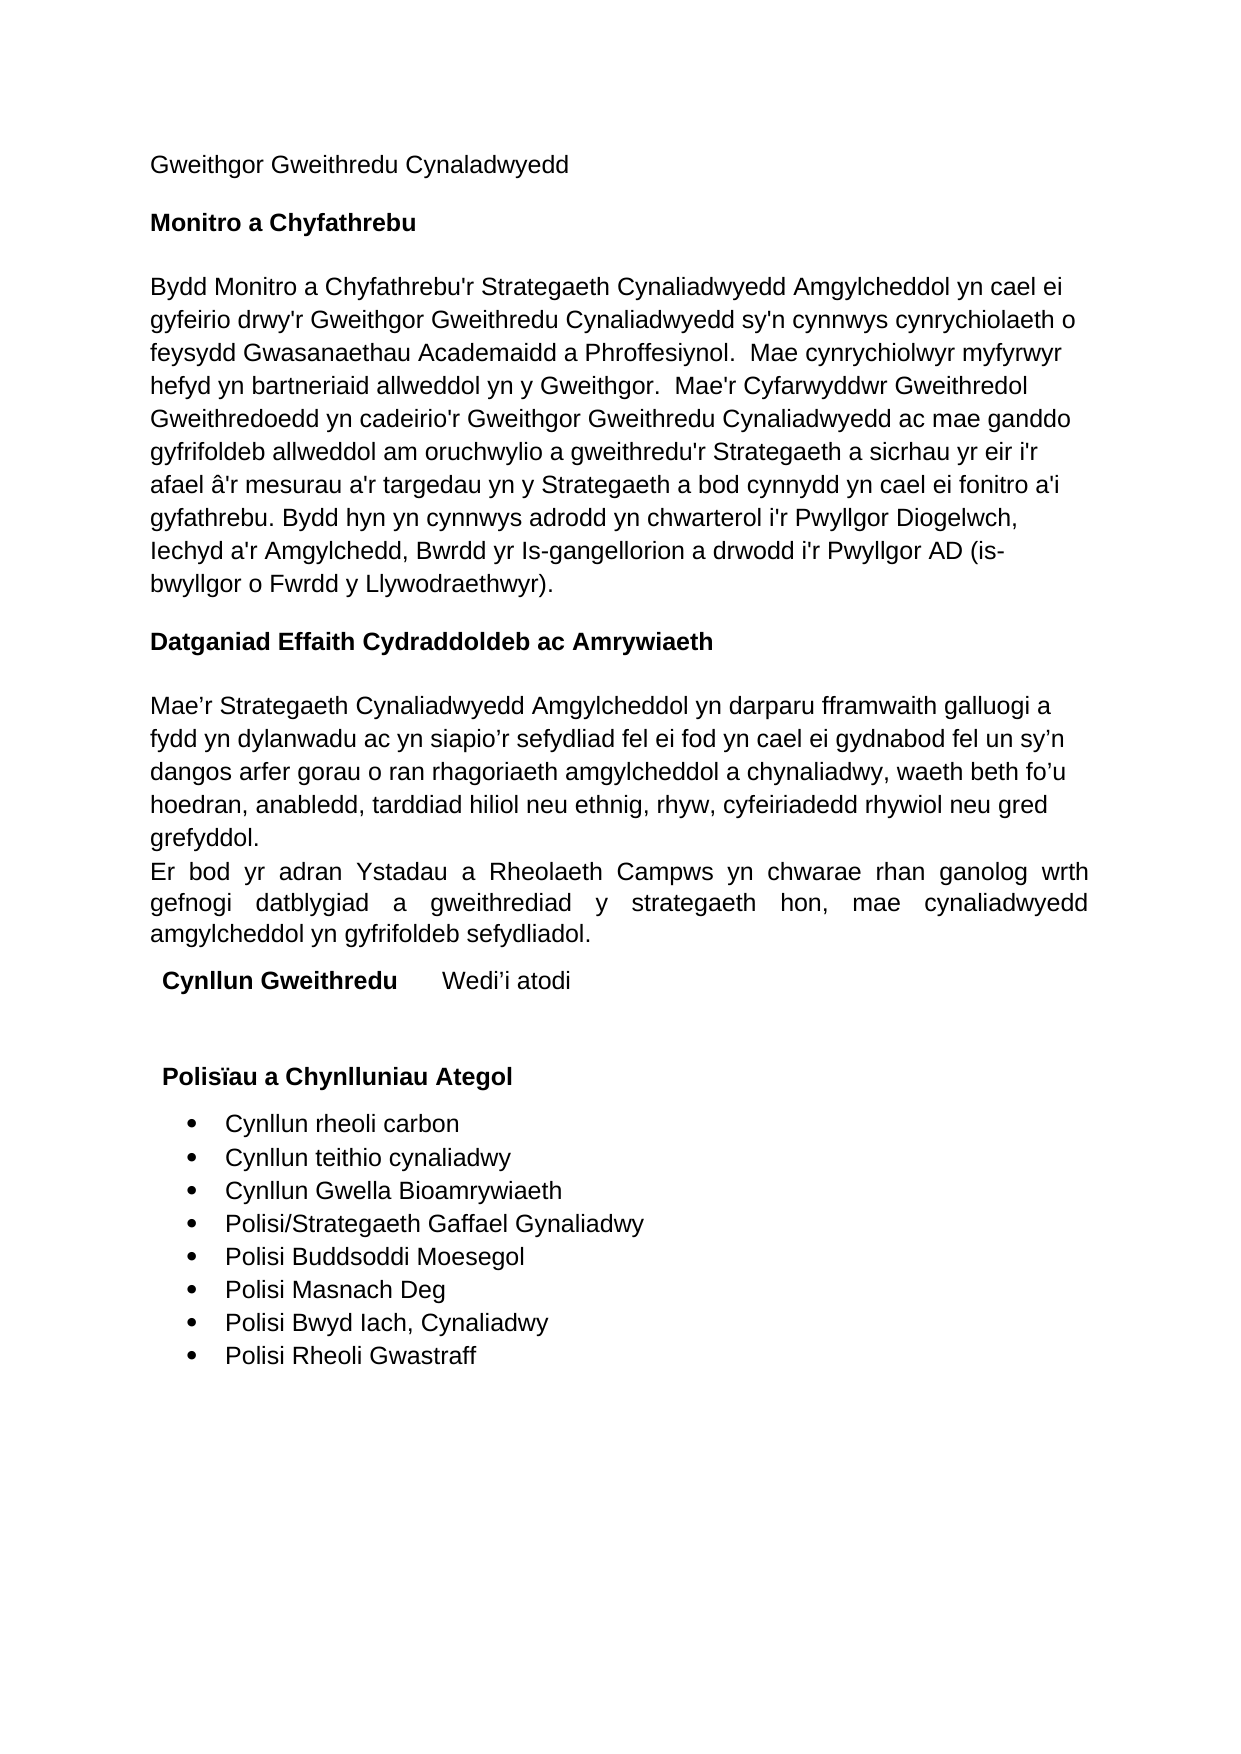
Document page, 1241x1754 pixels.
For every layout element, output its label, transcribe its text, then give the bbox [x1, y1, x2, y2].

text Monitro a Chyfathrebu [150, 208, 1090, 237]
list Cynllun teithio cynaliadwy [187, 1142, 1090, 1171]
list Polisi/Strategaeth Gaffael Gynaliadwy [187, 1209, 1090, 1238]
list Polisi Bwyd Iach, Cynaliadwy [187, 1308, 1090, 1337]
list Cynllun rheoli carbon [187, 1109, 1090, 1138]
text Er bod yr adran Ystadau a Rheolaeth Campws yn chwarae rhan ganolog wrth gefnogi datblygiad a gweithrediad y strategaeth hon, mae cynaliadwyedd amgylcheddol yn gyfrifoldeb sefydliadol. [150, 856, 1090, 947]
text Datganiad Effaith Cydraddoldeb ac Amrywiaeth [150, 627, 1090, 656]
list Polisi Rheoli Gwastraff [187, 1341, 1090, 1370]
list Polisi Buddsoddi Moesegol [187, 1242, 1090, 1271]
text Bydd Monitro a Chyfathrebu'r Strategaeth Cynaliadwyedd Amgylcheddol yn cael ei gyfeirio drwy'r Gweithgor Gweithredu Cynaliadwyedd sy'n cynnwys cynrychiolaeth o feysydd Gwasanaethau Academaidd a Phroffesiynol. Mae cynrychiolwyr myfyrwyr hefyd yn bartneriaid allweddol yn y Gweithgor. Mae'r Cyfarwyddwr Gweithredol Gweithredoedd yn cadeirio'r Gweithgor Gweithredu Cynaliadwyedd ac mae ganddo gyfrifoldeb allweddol am oruchwylio a gweithredu'r Strategaeth a sicrhau yr eir i'r afael â'r mesurau a'r targedau yn y Strategaeth a bod cynnydd yn cael ei fonitro a'i gyfathrebu. Bydd hyn yn cynnwys adrodd yn chwarterol i'r Pwyllgor Diogelwch, Iechyd a'r Amgylchedd, Bwrdd yr Is-gangellorion a drwodd i'r Pwyllgor AD (is-bwyllgor o Fwrdd y Llywodraethwyr). [150, 272, 1090, 598]
text Mae’r Strategaeth Cynaliadwyedd Amgylcheddol yn darparu fframwaith galluogi a fydd yn dylanwadu ac yn siapio’r sefydliad fel ei fod yn cael ei gydnabod fel un sy’n dangos arfer gorau o ran rhagoriaeth amgylcheddol a chynaliadwy, waeth beth fo’u hoedran, anabledd, tarddiad hiliol neu ethnig, rhyw, cyfeiriadedd rhywiol neu gred grefyddol. [150, 691, 1090, 852]
list Polisi Masnach Deg [187, 1275, 1090, 1304]
text Polisïau a Chynlluniau Ategol [162, 1062, 1090, 1090]
text Gweithgor Gweithredu Cynaladwyedd [150, 150, 1090, 179]
list Cynllun Gwella Bioamrywiaeth [187, 1176, 1090, 1204]
text Cynllun Gweithredu Wedi’i atodi [162, 966, 1090, 995]
